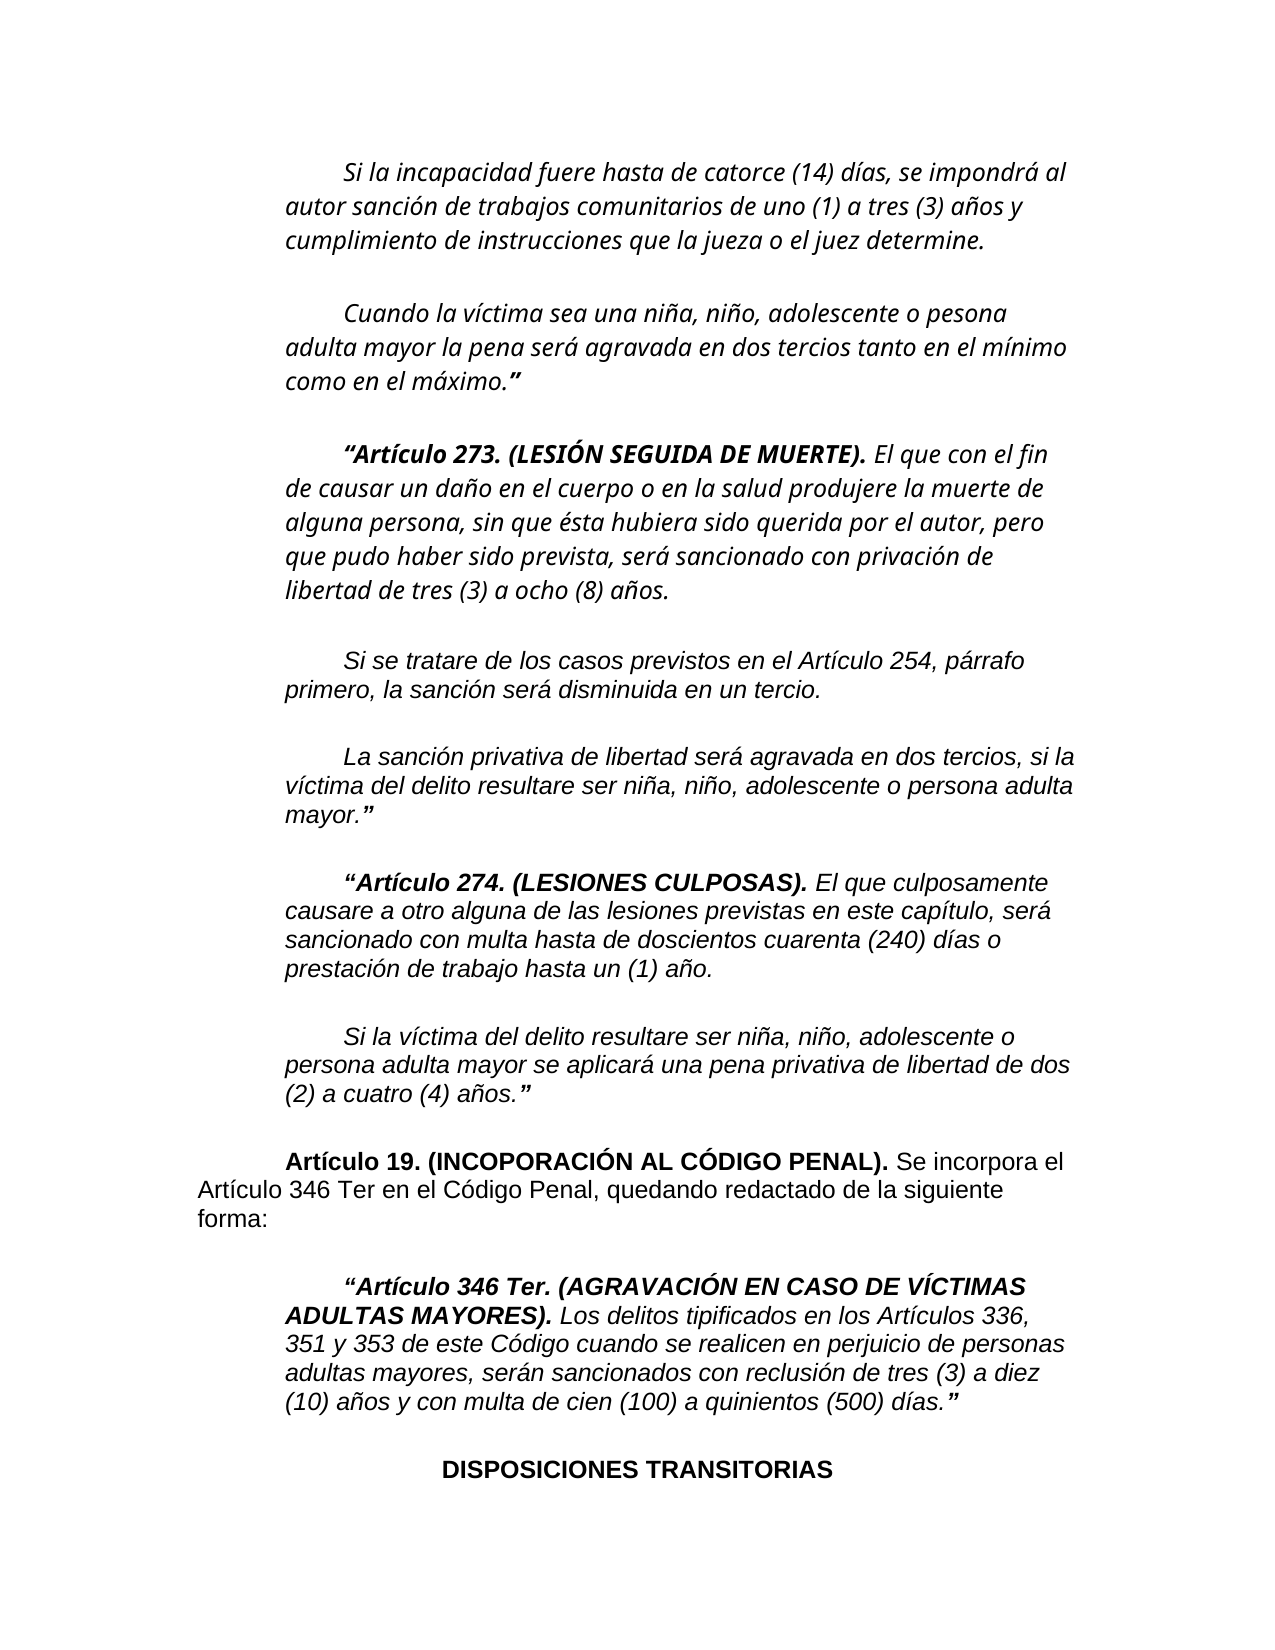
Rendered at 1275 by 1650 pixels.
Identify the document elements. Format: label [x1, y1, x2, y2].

table_header [196, 148, 1079, 1490]
